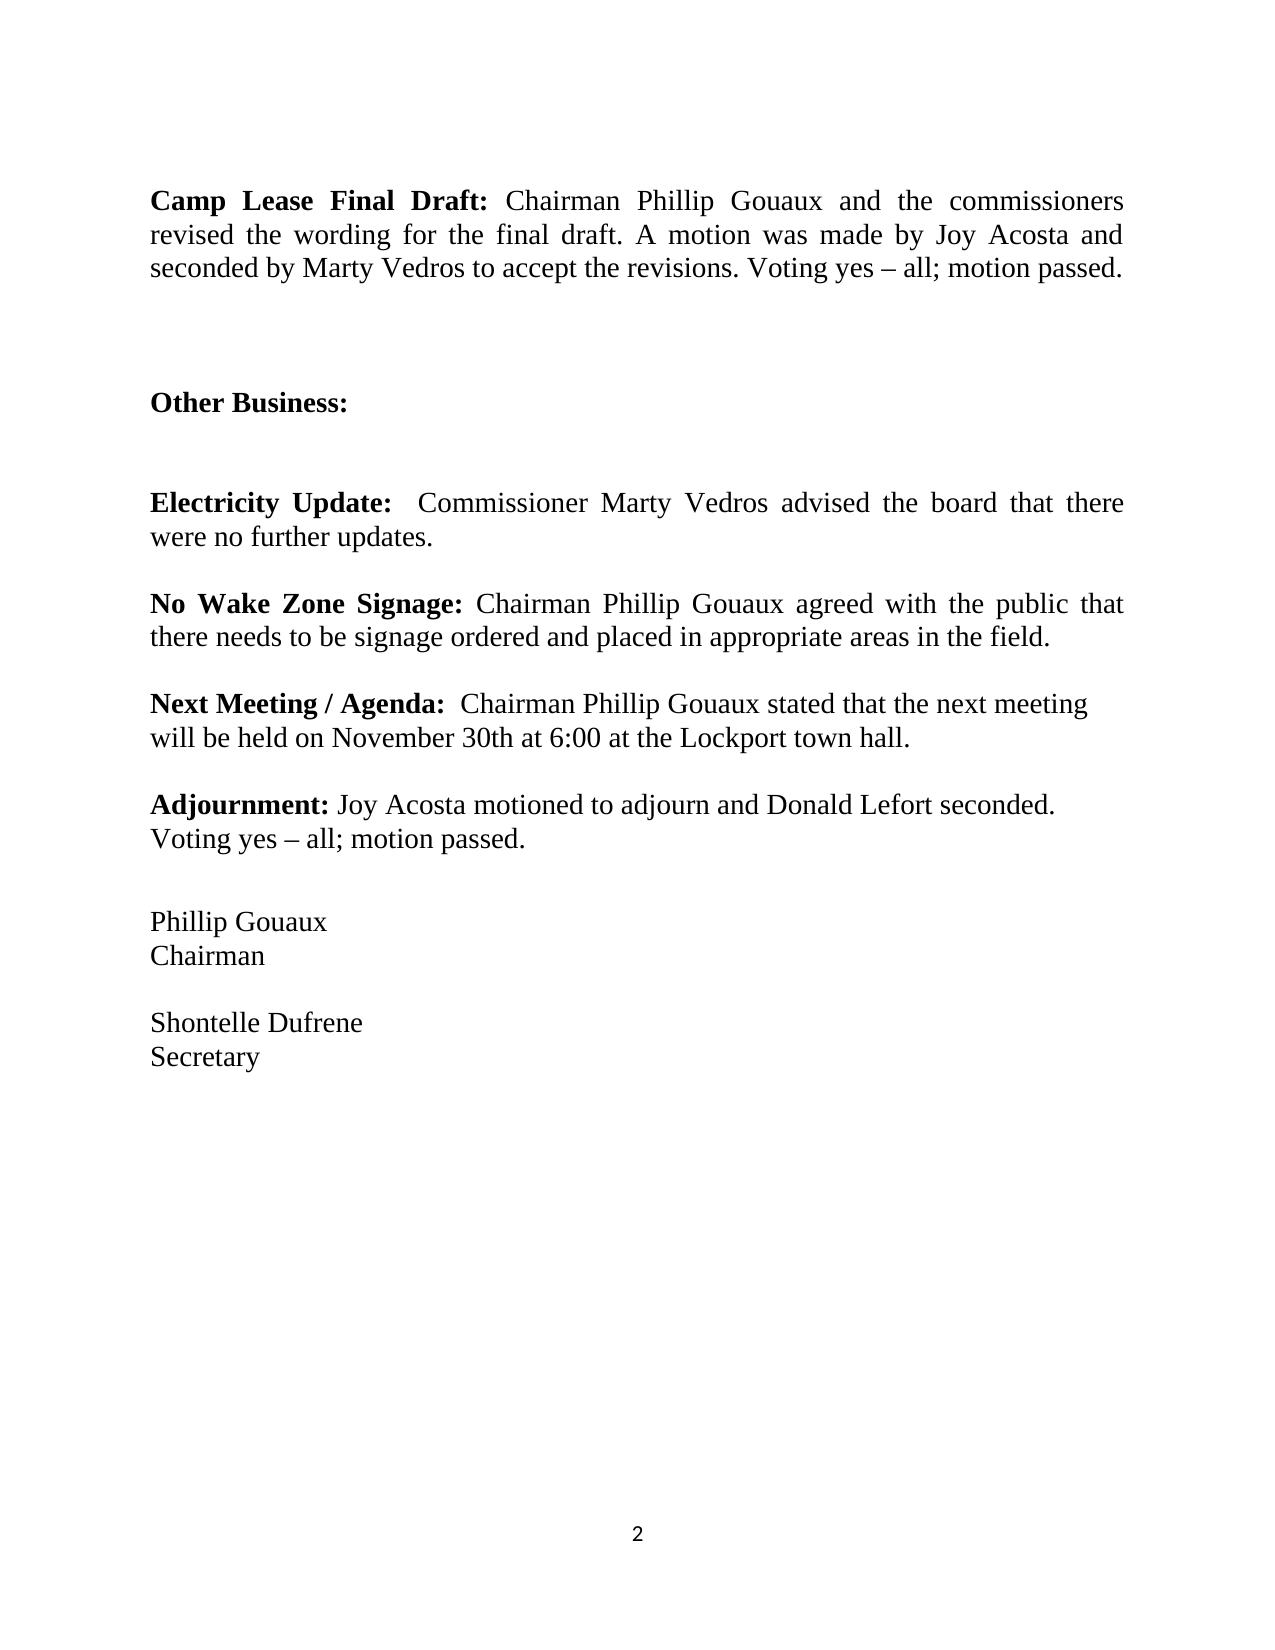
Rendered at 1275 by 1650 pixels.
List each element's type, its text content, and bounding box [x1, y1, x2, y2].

text Chairman [150, 938, 1125, 972]
text No Wake Zone Signage: Chairman Phillip Gouaux agreed with the public that there needs to be signage ordered and placed in appropriate areas in the field. [150, 586, 1125, 653]
text Other Business: [150, 385, 1125, 418]
text Adjournment: Joy Acosta motioned to adjourn and Donald Lefort seconded. Voting yes – all; motion passed. [150, 787, 1125, 854]
text Electricity Update: Commissioner Marty Vedros advised the board that there were no further updates. [150, 485, 1125, 552]
text Phillip Gouaux [150, 904, 1125, 938]
text Secretary [150, 1039, 1125, 1072]
text Next Meeting / Agenda: Chairman Phillip Gouaux stated that the next meeting will be held on November 30th at 6:00 at the Lockport town hall. [150, 687, 1125, 754]
text Camp Lease Final Draft: Chairman Phillip Gouaux and the commissioners revised the wording for the final draft. A motion was made by Joy Acosta and seconded by Marty Vedros to accept the revisions. Voting yes – all; motion passed. [150, 183, 1125, 284]
text Shontelle Dufrene [150, 1005, 1125, 1039]
